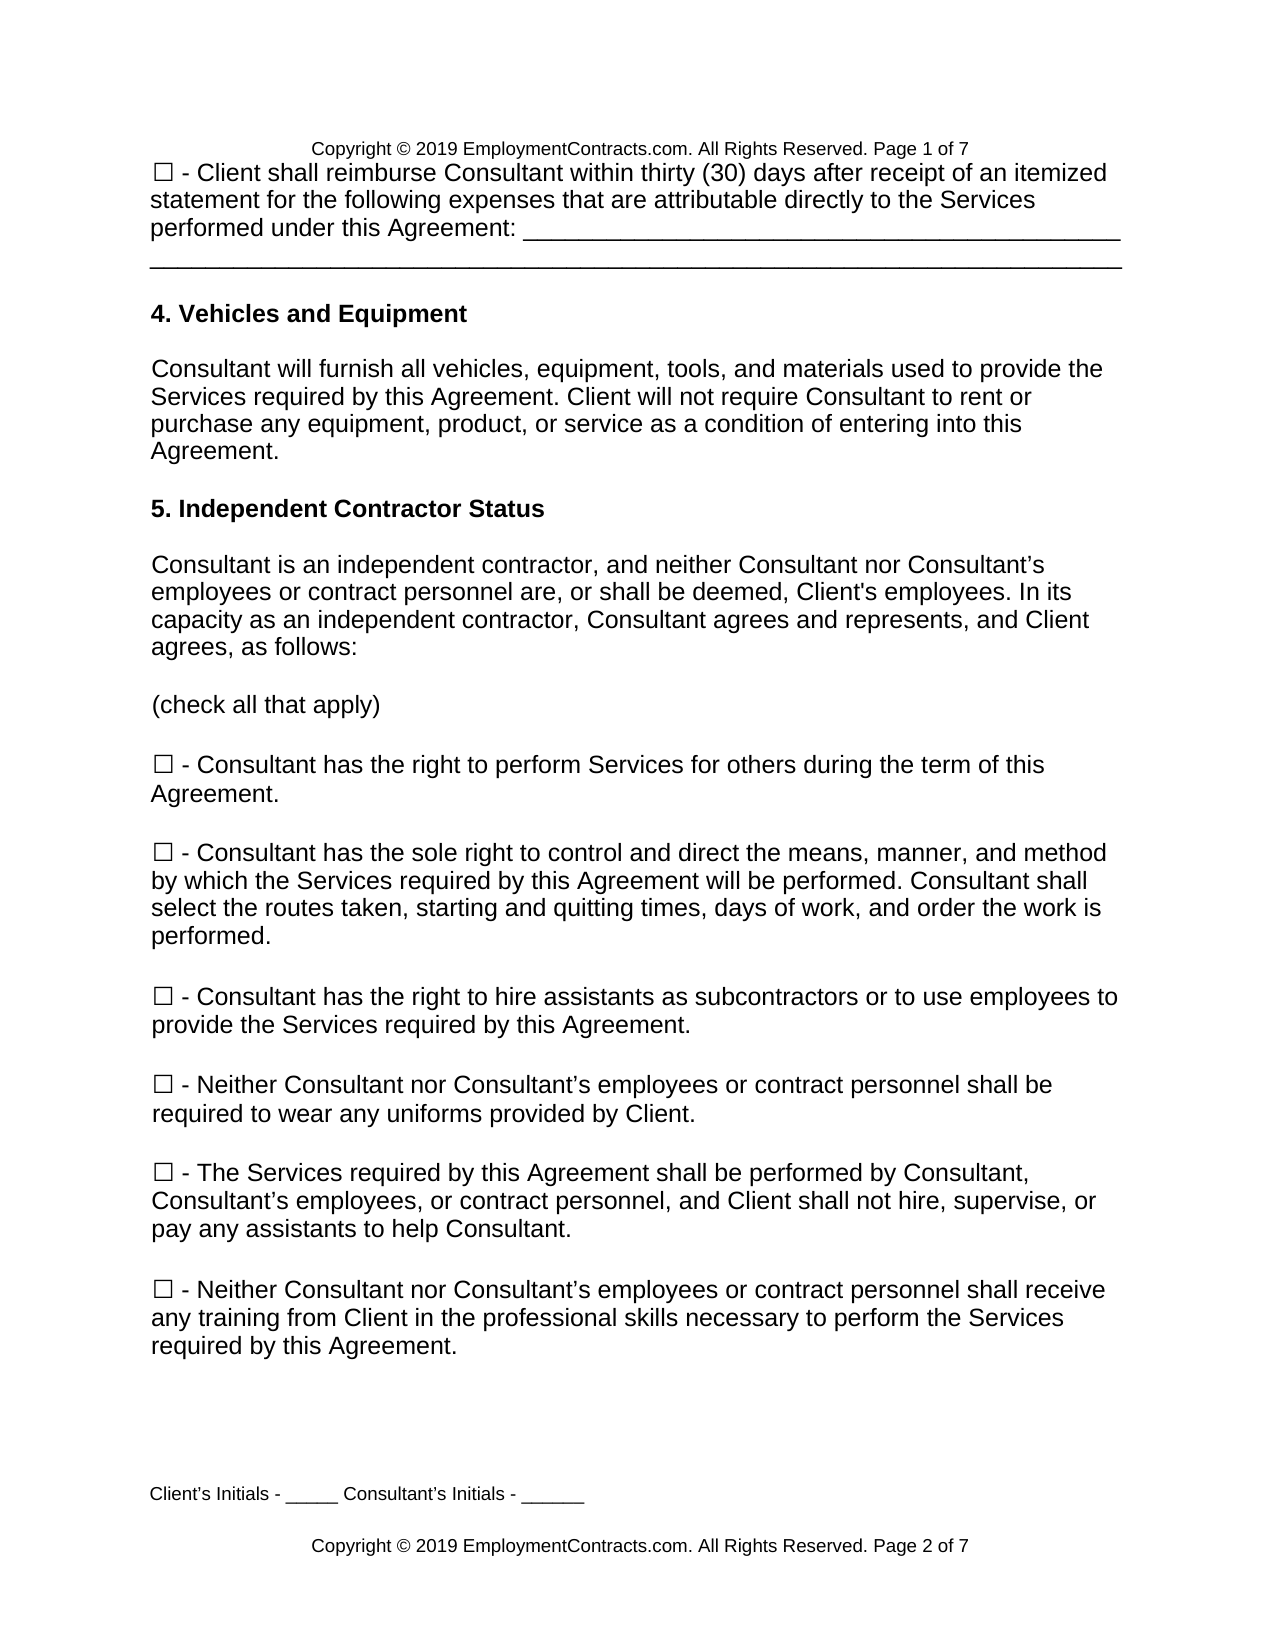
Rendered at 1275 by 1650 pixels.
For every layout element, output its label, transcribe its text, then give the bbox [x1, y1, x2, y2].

text Copyright © 2019 EmploymentContracts.com. All Rights Reserved. Page 1 of 7 [149, 137, 1131, 159]
text (check all that apply) [152, 691, 1131, 719]
text ☐ - Consultant has the right to perform Services for others during the term of this Agreement. [150, 751, 1049, 807]
text Copyright © 2019 EmploymentContracts.com. All Rights Reserved. Page 2 of 7 [149, 1535, 1131, 1556]
text ☐ - Neither Consultant nor Consultant’s employees or contract personnel shall receive any training from Client in the professional skills necessary to perform the Services required by this Agreement. [151, 1276, 1111, 1359]
text ☐ - Consultant has the sole right to control and direct the means, manner, and method by which the Services required by this Agreement will be performed. Consultant shall select the routes taken, starting and quitting times, days of work, and order the work is performed. [151, 839, 1113, 950]
text Client’s Initials - _____ Consultant’s Initials - ______ [149, 1483, 1131, 1505]
text ☐ - The Services required by this Agreement shall be performed by Consultant, Consultant’s employees, or contract personnel, and Client shall not hire, supervise, or pay any assistants to help Consultant. [151, 1159, 1103, 1243]
text ☐ - Client shall reimburse Consultant within thirty (30) days after receipt of an itemized statement for the following expenses that are attributable directly to the Services performed under this Agreement: ___________________________________________ ______________________________________________________________________ [150, 159, 1124, 269]
text 5. Independent Contractor Status [151, 494, 1131, 523]
text ☐ - Neither Consultant nor Consultant’s employees or contract personnel shall be required to wear any uniforms provided by Client. [152, 1071, 1058, 1127]
text Consultant is an independent contractor, and neither Consultant nor Consultant’s employees or contract personnel are, or shall be deemed, Client's employees. In its capacity as an independent contractor, Consultant agrees and represents, and Client agrees, as follows: [151, 551, 1097, 661]
text ☐ - Consultant has the right to hire assistants as subcontractors or to use employees to provide the Services required by this Agreement. [151, 983, 1124, 1039]
text 4. Vehicles and Equipment [151, 299, 1131, 327]
text Consultant will furnish all vehicles, equipment, tools, and materials used to provide the Services required by this Agreement. Client will not require Consultant to rent or purchase any equipment, product, or service as a condition of entering into this Agreement. [150, 356, 1110, 465]
